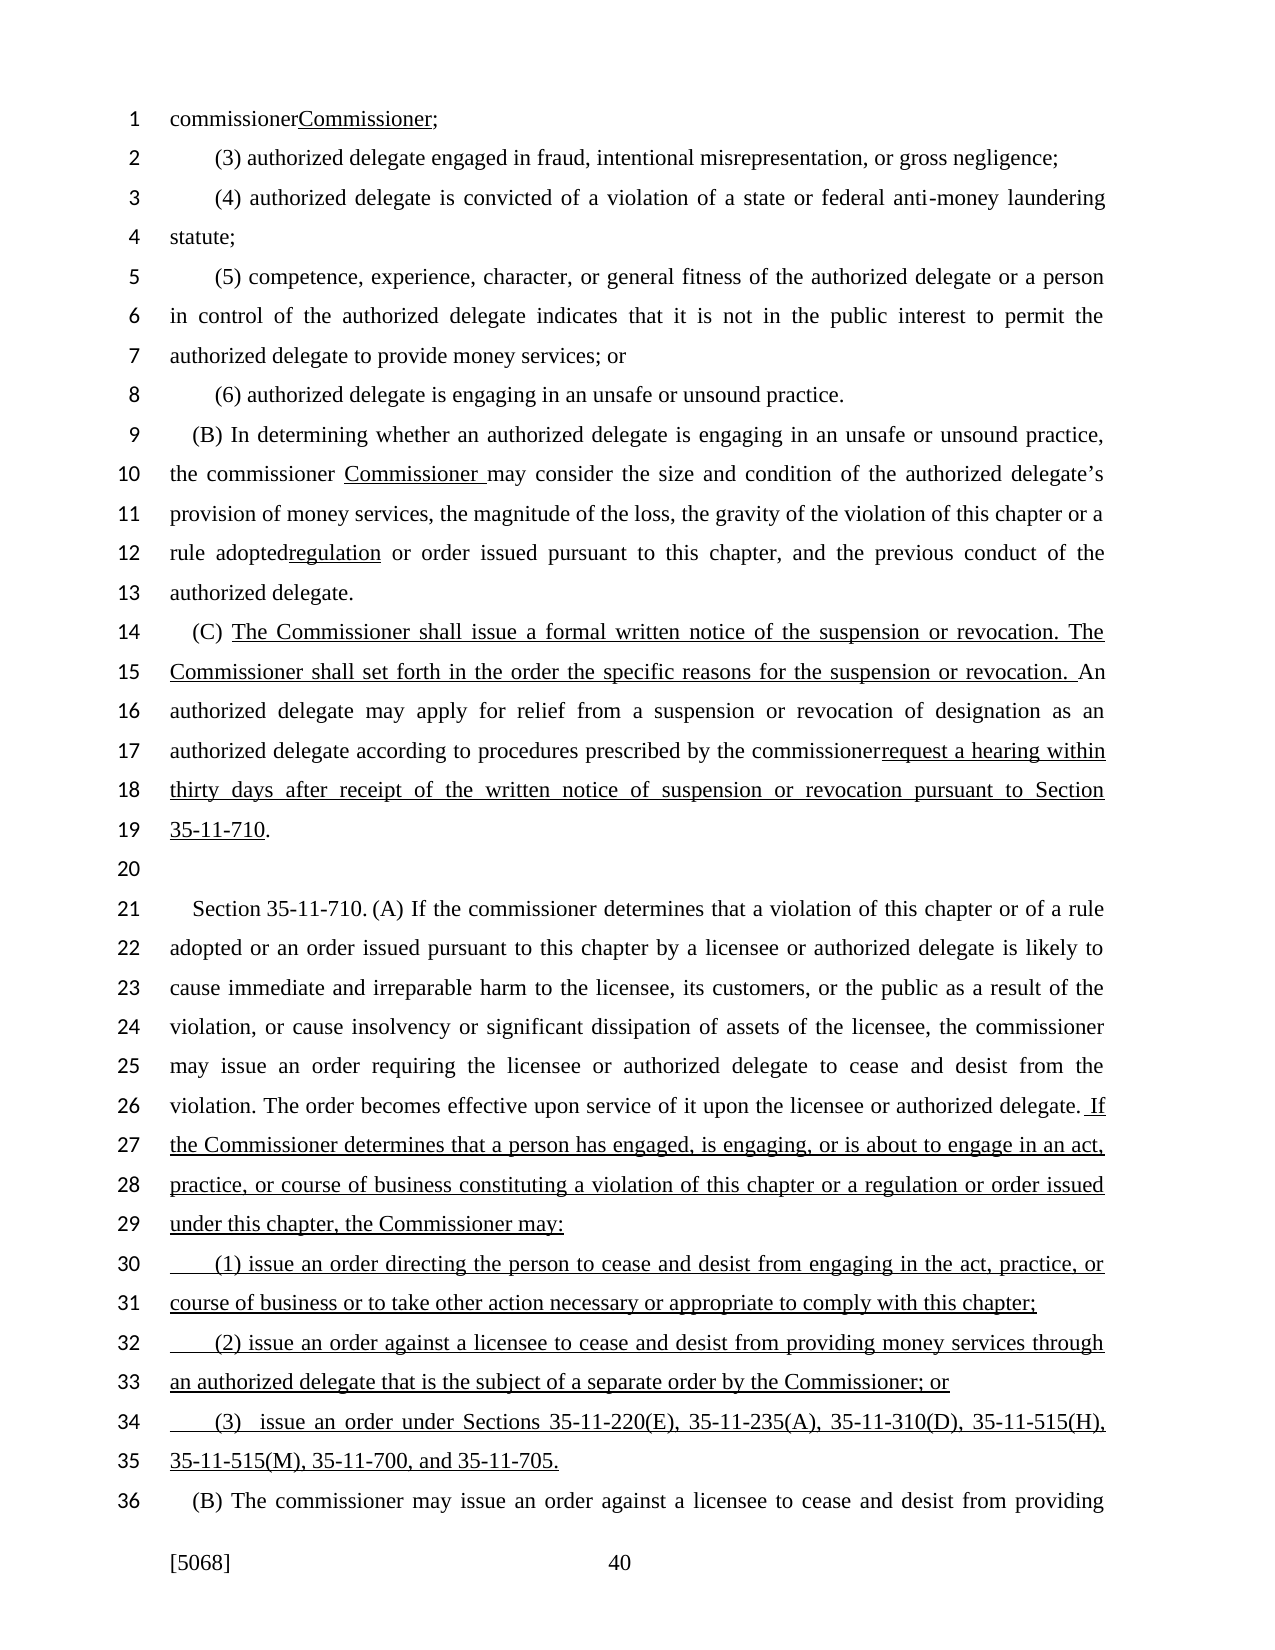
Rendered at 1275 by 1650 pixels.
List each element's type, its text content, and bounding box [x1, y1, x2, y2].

text (4) authorized delegate is convicted of a violation of a state or federal anti‑money laundering statute; [169, 184, 1106, 250]
text (6) authorized delegate is engaging in an unsafe or unsound practice. [169, 381, 1106, 408]
text (1) issue an order directing the person to cease and desist from engaging in the act, practice, or course of business or to take other action necessary or appropriate to comply with this chapter; [169, 1250, 1106, 1316]
text Section 35‑11‑710. (A) If the commissioner determines that a violation of this chapter or of a rule adopted or an order issued pursuant to this chapter by a licensee or authorized delegate is likely to cause immediate and irreparable harm to the licensee, its customers, or the public as a result of the violation, or cause insolvency or significant dissipation of assets of the licensee, the commissioner may issue an order requiring the licensee or authorized delegate to cease and desist from the violation. The order becomes effective upon service of it upon the licensee or authorized delegate. If the Commissioner determines that a person has engaged, is engaging, or is about to engage in an act, practice, or course of business constituting a violation of this chapter or a regulation or order issued under this chapter, the Commissioner may: [169, 894, 1106, 1237]
text (5) competence, experience, character, or general fitness of the authorized delegate or a person in control of the authorized delegate indicates that it is not in the public interest to permit the authorized delegate to provide money services; or [169, 263, 1106, 368]
text (3) issue an order under Sections 35‑11‑220(E), 35‑11‑235(A), 35‑11‑310(D), 35‑11‑515(H), 35‑11‑515(M), 35‑11‑700, and 35‑11‑705. [169, 1432, 1106, 1474]
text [169, 105, 1106, 131]
text (B) In determining whether an authorized delegate is engaging in an unsafe or unsound practice, the commissioner Commissioner may consider the size and condition of the authorized delegate’s provision of money services, the magnitude of the loss, the gravity of the violation of this chapter or a rule adoptedregulation or order issued pursuant to this chapter, and the previous conduct of the authorized delegate. [169, 421, 1106, 605]
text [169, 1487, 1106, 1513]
text (3) issue an order under Sections 35‑11‑220(E), 35‑11‑235(A), 35‑11‑310(D), 35‑11‑515(H), 35‑11‑515(M), 35‑11‑700, and 35‑11‑705. [169, 1408, 1106, 1431]
text (C) The Commissioner shall issue a formal written notice of the suspension or revocation. The Commissioner shall set forth in the order the specific reasons for the suspension or revocation. An authorized delegate may apply for relief from a suspension or revocation of designation as an authorized delegate according to procedures prescribed by the commissionerrequest a hearing within thirty days after receipt of the written notice of suspension or revocation pursuant to Section 35‑11‑710. [169, 618, 1106, 842]
text (3) authorized delegate engaged in fraud, intentional misrepresentation, or gross negligence; [169, 144, 1106, 171]
text (2) issue an order against a licensee to cease and desist from providing money services through an authorized delegate that is the subject of a separate order by the Commissioner; or [169, 1329, 1106, 1395]
